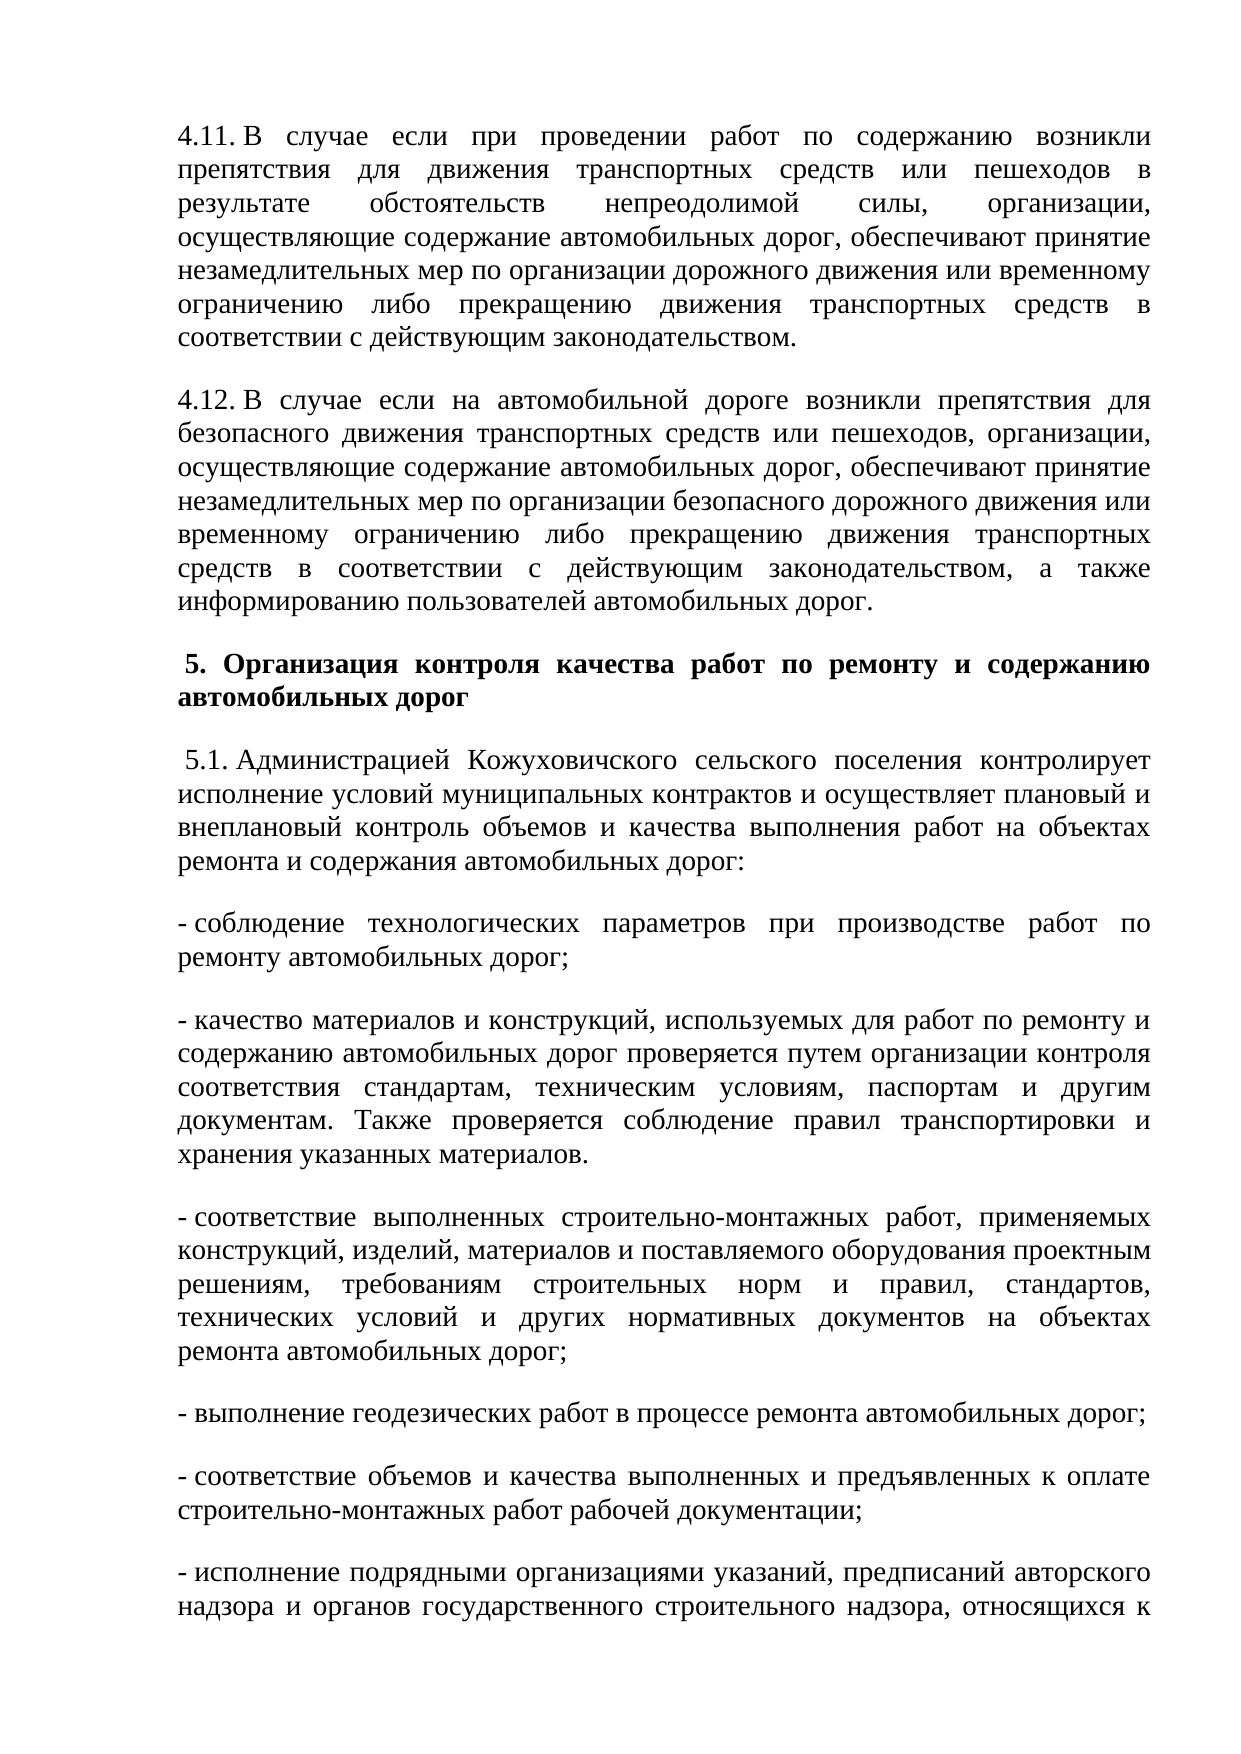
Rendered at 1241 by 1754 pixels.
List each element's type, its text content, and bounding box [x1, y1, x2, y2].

text 4.12. В случае если на автомобильной дороге возникли препятствия для безопасного движения транспортных средств или пешеходов, организации, осуществляющие содержание автомобильных дорог, обеспечивают принятие незамедлительных мер по организации безопасного дорожного движения или временному ограничению либо прекращению движения транспортных средств в соответствии с действующим законодательством, а также информированию пользователей автомобильных дорог. [177, 382, 1152, 617]
text 5.1. Администрацией Кожуховичского сельского поселения контролирует исполнение условий муниципальных контрактов и осуществляет плановый и внеплановый контроль объемов и качества выполнения работ на объектах ремонта и содержания автомобильных дорог: [177, 742, 1152, 876]
text 5. Организация контроля качества работ по ремонту и содержанию автомобильных дорог [177, 646, 1152, 713]
text - соответствие объемов и качества выполненных и предъявленных к оплате строительно-монтажных работ рабочей документации; [177, 1458, 1152, 1525]
text - соответствие выполненных строительно-монтажных работ, применяемых конструкций, изделий, материалов и поставляемого оборудования проектным решениям, требованиям строительных норм и правил, стандартов, технических условий и других нормативных документов на объектах ремонта автомобильных дорог; [177, 1199, 1152, 1366]
text - качество материалов и конструкций, используемых для работ по ремонту и содержанию автомобильных дорог проверяется путем организации контроля соответствия стандартам, техническим условиям, паспортам и другим документам. Также проверяется соблюдение правил транспортировки и хранения указанных материалов. [177, 1002, 1152, 1169]
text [177, 1554, 1152, 1622]
text 4.11. В случае если при проведении работ по содержанию возникли препятствия для движения транспортных средств или пешеходов в результате обстоятельств непреодолимой силы, организации, осуществляющие содержание автомобильных дорог, обеспечивают принятие незамедлительных мер по организации дорожного движения или временному ограничению либо прекращению движения транспортных средств в соответствии с действующим законодательством. [177, 118, 1152, 353]
text - соблюдение технологических параметров при производстве работ по ремонту автомобильных дорог; [177, 906, 1152, 973]
text - выполнение геодезических работ в процессе ремонта автомобильных дорог; [177, 1396, 1152, 1429]
